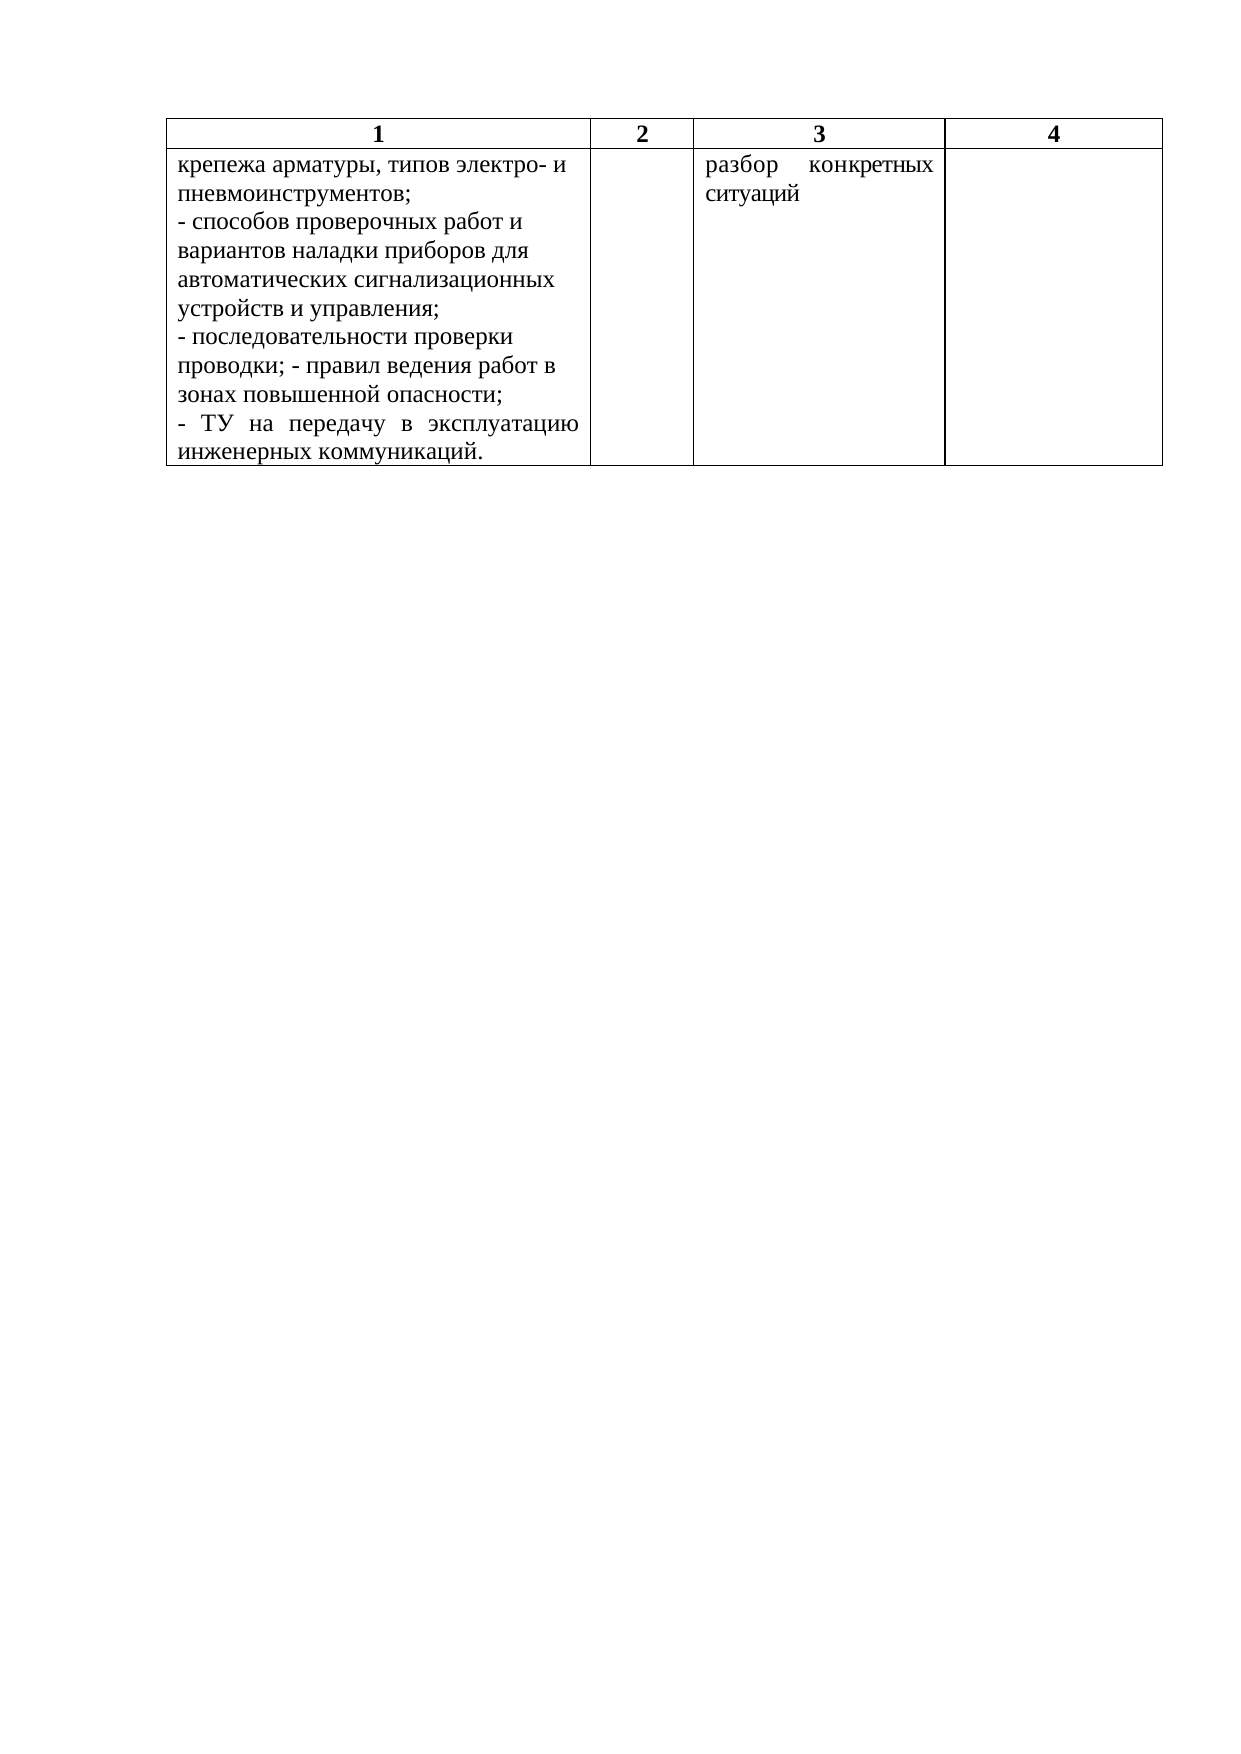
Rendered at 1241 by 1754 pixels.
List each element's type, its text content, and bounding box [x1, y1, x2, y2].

table_cell 4 [946, 119, 1162, 148]
table_cell 1 [167, 119, 590, 148]
table_cell 2 [591, 119, 693, 148]
table_cell крепежа арматуры, типов электро- и пневмоинструментов; - способов проверочных работ и вариантов наладки приборов для автоматических сигнализационных устройств и управления; - последовательности проверки проводки; - правил ведения работ в зонах повышенной опасности; - ТУ на передачу в эксплуатацию инженерных коммуникаций. [167, 149, 590, 465]
table_cell [946, 149, 1162, 465]
table_cell [591, 149, 693, 465]
table_cell разбор конкретных ситуаций [694, 149, 944, 465]
